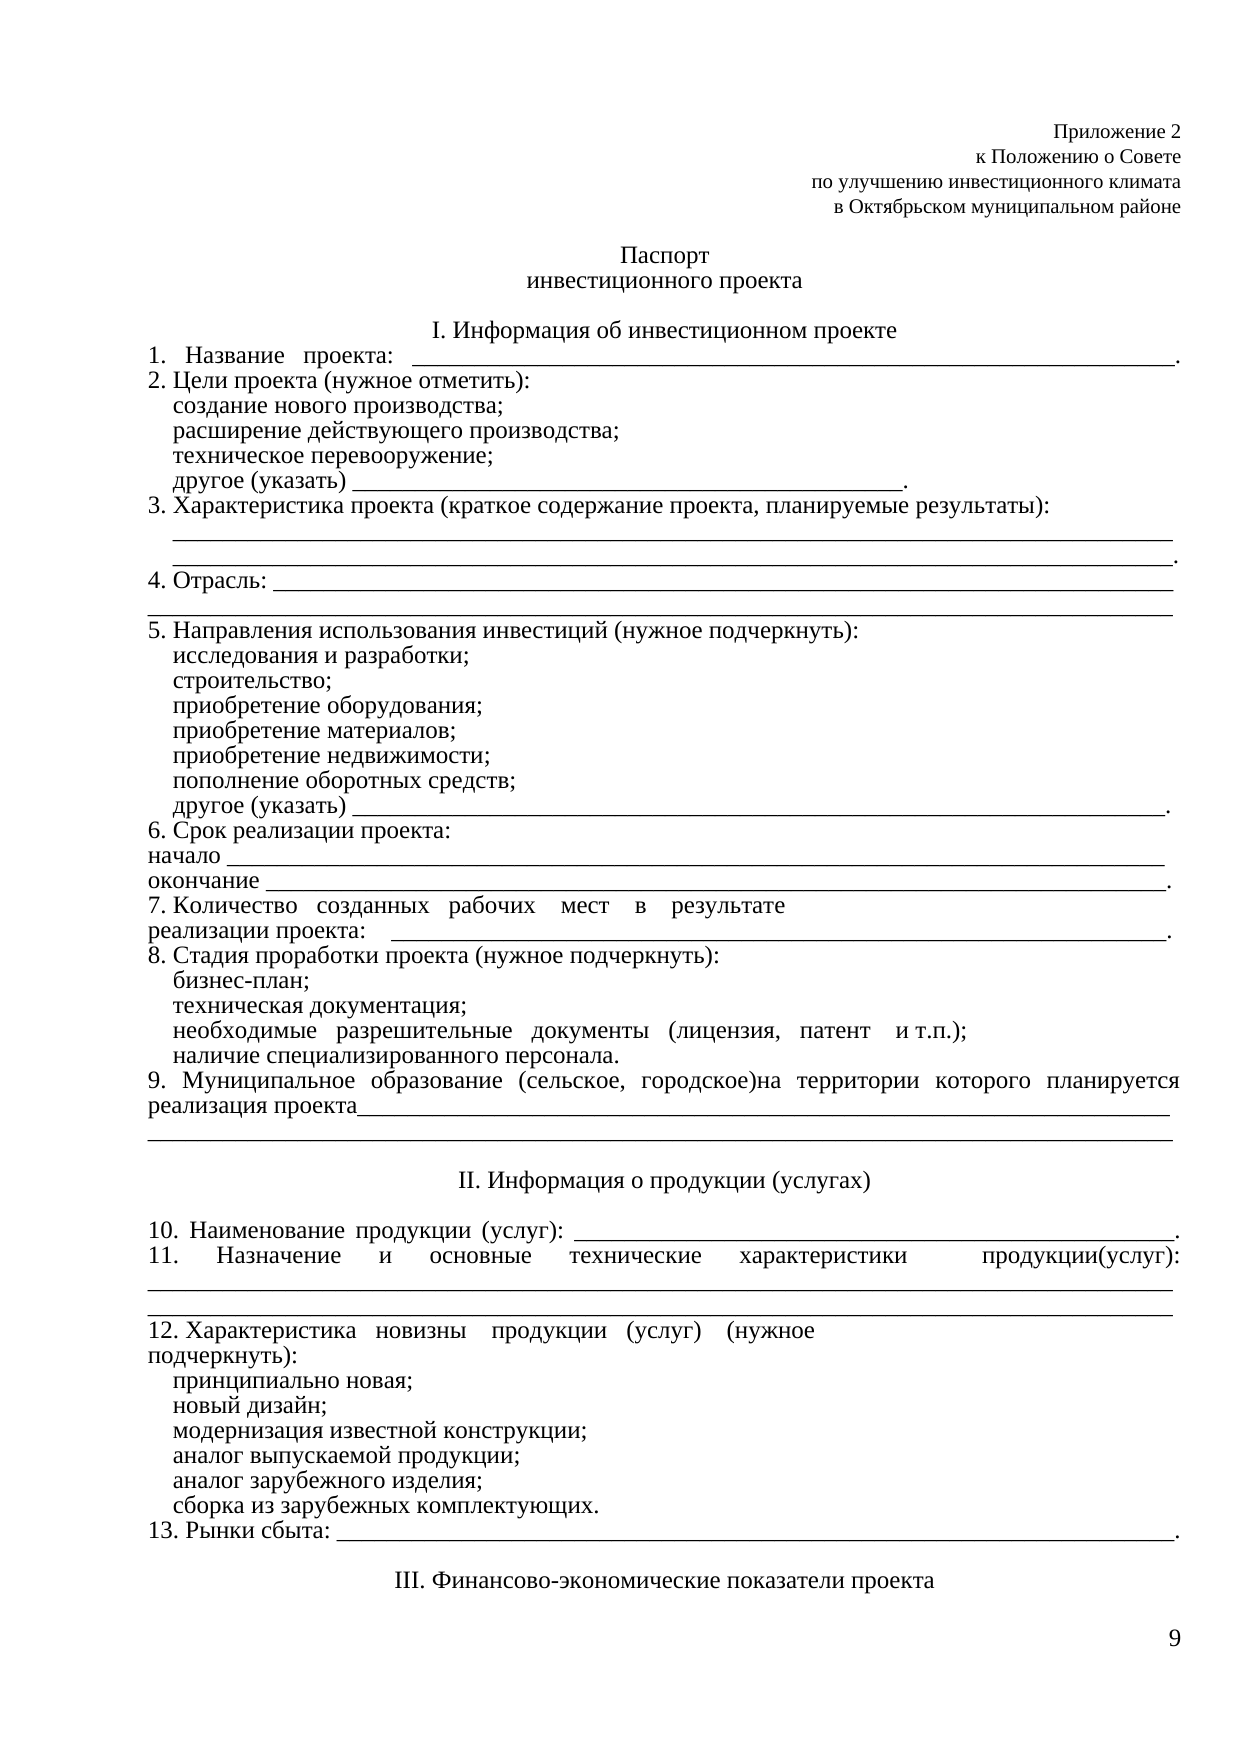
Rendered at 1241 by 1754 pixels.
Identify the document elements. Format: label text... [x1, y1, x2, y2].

text создание нового производства; [148, 393, 1181, 418]
text аналог выпускаемой продукции; [148, 1443, 1181, 1468]
text __________________________________________________________________________________ [148, 1118, 1181, 1143]
text инвестиционного проекта [148, 268, 1181, 293]
text бизнес-план; [148, 968, 1181, 993]
text 13. Рынки сбыта: ___________________________________________________________________. [148, 1518, 1181, 1543]
text 3. Характеристика проекта (краткое содержание проекта, планируемые результаты): [148, 493, 1181, 518]
text техническая документация; [148, 993, 1181, 1018]
text 7. Количество созданных рабочих мест в результате [148, 893, 1181, 918]
text новый дизайн; [148, 1393, 1181, 1418]
text приобретение недвижимости; [148, 743, 1181, 768]
text сборка из зарубежных комплектующих. [148, 1493, 1181, 1518]
text приобретение оборудования; [148, 693, 1181, 718]
text окончание ________________________________________________________________________. [148, 868, 1181, 893]
text расширение действующего производства; [148, 418, 1181, 443]
text 10. Наименование продукции (услуг): ________________________________________________. 11. Назначение и основные технические характеристики продукции(услуг): __________________________________________________________________________________ [148, 1218, 1181, 1293]
text 8. Стадия проработки проекта (нужное подчеркнуть): [148, 943, 1181, 968]
text __________________________________________________________________________________ [148, 593, 1181, 618]
text начало ___________________________________________________________________________ [148, 843, 1181, 868]
text ________________________________________________________________________________. [148, 543, 1181, 568]
text к Положению о Совете [148, 143, 1181, 168]
text Паспорт [148, 243, 1181, 268]
text в Октябрьском муниципальном районе [148, 193, 1181, 218]
text Приложение 2 [148, 118, 1181, 143]
text по улучшению инвестиционного климата [148, 168, 1181, 193]
text необходимые разрешительные документы (лицензия, патент и т.п.); [148, 1018, 1181, 1043]
text пополнение оборотных средств; [148, 768, 1181, 793]
text принципиально новая; [148, 1368, 1181, 1393]
text наличие специализированного персонала. [148, 1043, 1181, 1068]
text реализации проекта: ______________________________________________________________. [148, 918, 1181, 943]
text аналог зарубежного изделия; [148, 1468, 1181, 1493]
text 9. Муниципальное образование (сельское, городское)на территории которого планируется реализация проекта_________________________________________________________________ [148, 1068, 1181, 1118]
text I. Информация об инвестиционном проекте [148, 318, 1181, 343]
text модернизация известной конструкции; [148, 1418, 1181, 1443]
text 5. Направления использования инвестиций (нужное подчеркнуть): [148, 618, 1181, 643]
text строительство; [148, 668, 1181, 693]
text техническое перевооружение; [148, 443, 1181, 468]
text другое (указать) ____________________________________________. [148, 468, 1181, 493]
text исследования и разработки; [148, 643, 1181, 668]
text 4. Отрасль: ________________________________________________________________________ [148, 568, 1181, 593]
text ________________________________________________________________________________ [148, 518, 1181, 543]
text другое (указать) _________________________________________________________________. [148, 793, 1181, 818]
text приобретение материалов; [148, 718, 1181, 743]
text 1. Название проекта: _____________________________________________________________. 2. Цели проекта (нужное отметить): [148, 343, 1181, 393]
text 6. Срок реализации проекта: [148, 818, 1181, 843]
text II. Информация о продукции (услугах) [148, 1168, 1181, 1193]
text подчеркнуть): [148, 1343, 1181, 1368]
text III. Финансово-экономические показатели проекта [148, 1568, 1181, 1593]
text __________________________________________________________________________________12. Характеристика новизны продукции (услуг) (нужное [148, 1293, 1181, 1343]
